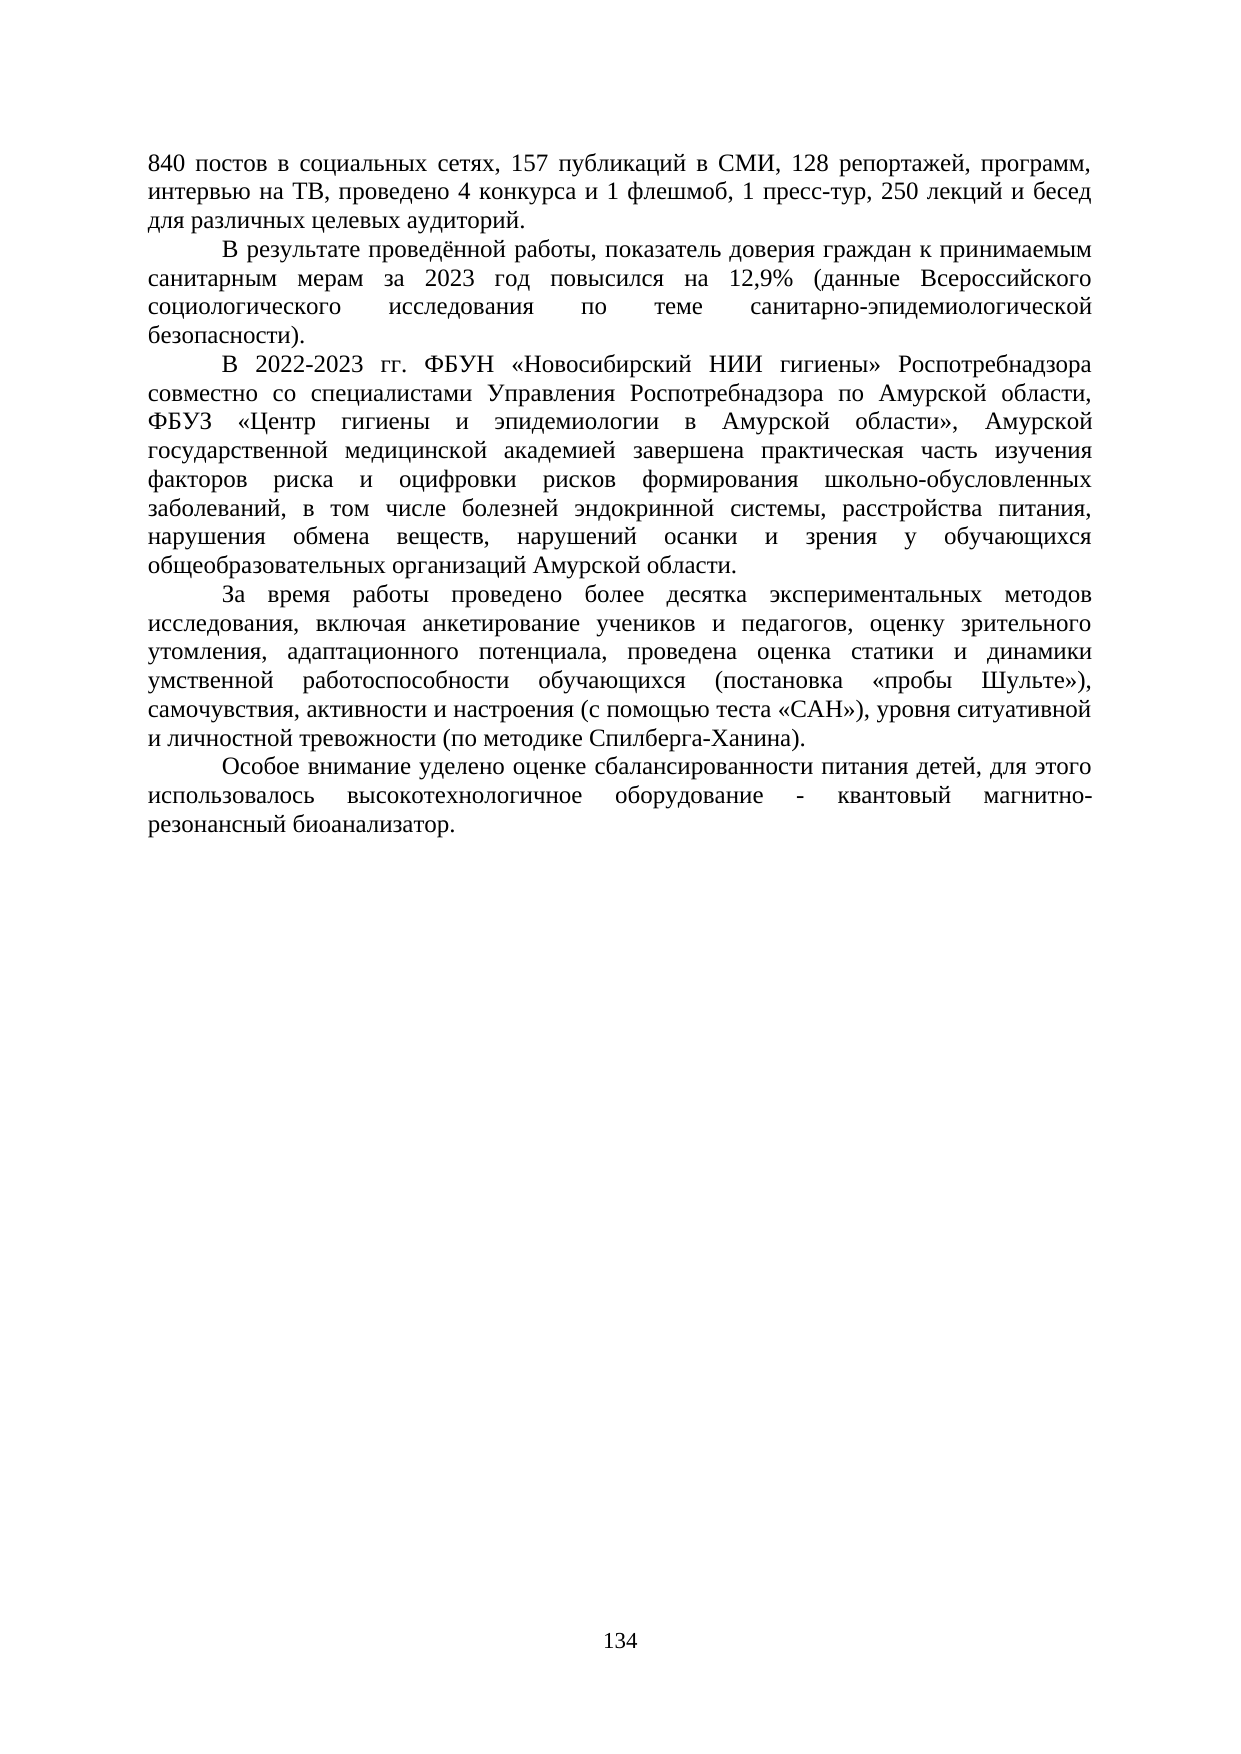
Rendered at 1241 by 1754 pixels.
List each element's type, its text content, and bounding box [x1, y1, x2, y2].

text В результате проведённой работы, показатель доверия граждан к принимаемым санитарным мерам за 2023 год повысился на 12,9% (данные Всероссийского социологического исследования по теме санитарно-эпидемиологической безопасности). [148, 234, 1092, 349]
text За время работы проведено более десятка экспериментальных методов исследования, включая анкетирование учеников и педагогов, оценку зрительного утомления, адаптационного потенциала, проведена оценка статики и динамики умственной работоспособности обучающихся (постановка «пробы Шульте»), самочувствия, активности и настроения (с помощью теста «САН»), уровня ситуативной и личностной тревожности (по методике Спилберга-Ханина). [148, 579, 1092, 751]
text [148, 148, 1092, 234]
text В 2022-2023 гг. ФБУН «Новосибирский НИИ гигиены» Роспотребнадзора совместно со специалистами Управления Роспотребнадзора по Амурской области, ФБУЗ «Центр гигиены и эпидемиологии в Амурской области», Амурской государственной медицинской академией завершена практическая часть изучения факторов риска и оцифровки рисков формирования школьно-обусловленных заболеваний, в том числе болезней эндокринной системы, расстройства питания, нарушения обмена веществ, нарушений осанки и зрения у обучающихся общеобразовательных организаций Амурской области. [148, 349, 1092, 579]
text Особое внимание уделено оценке сбалансированности питания детей, для этого использовалось высокотехнологичное оборудование - квантовый магнитно-резонансный биоанализатор. [148, 751, 1092, 838]
